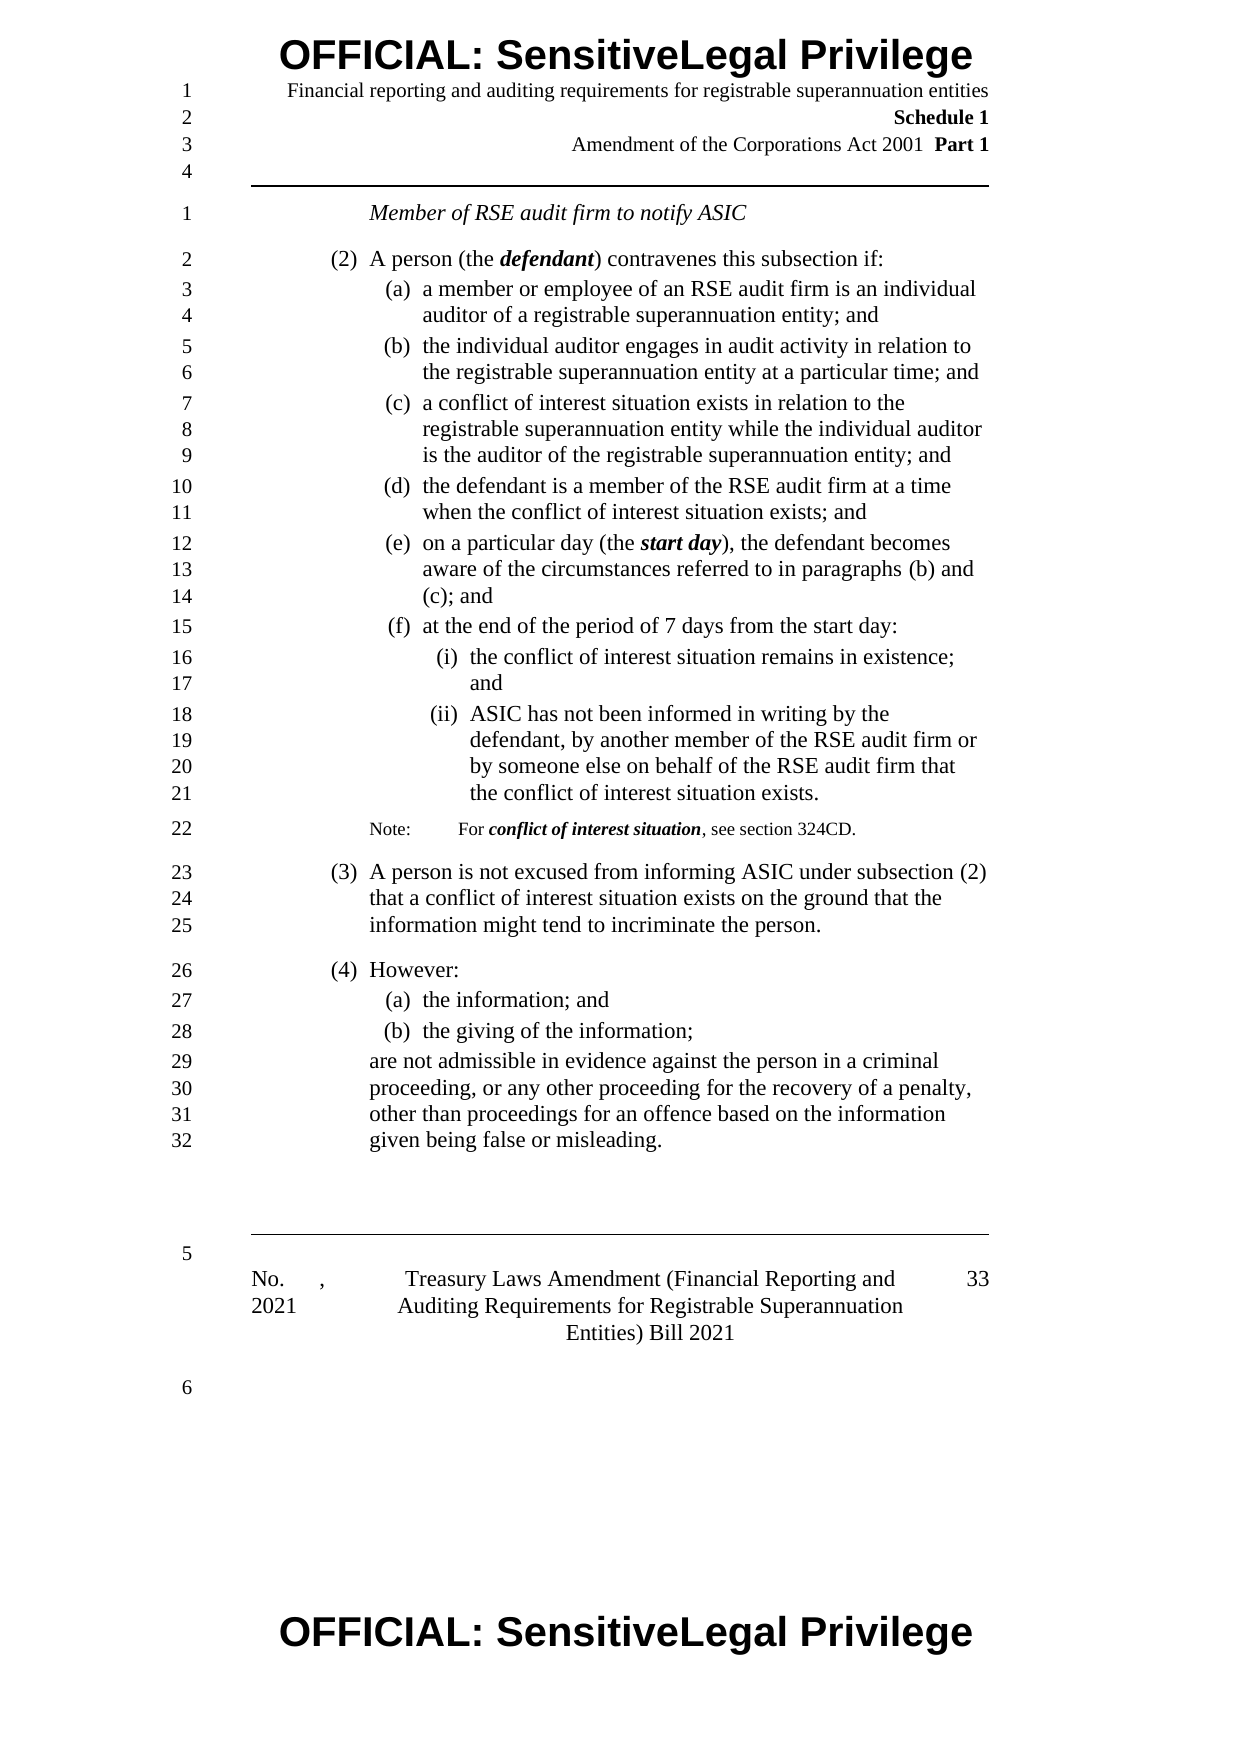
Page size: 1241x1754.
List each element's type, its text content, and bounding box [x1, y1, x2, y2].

text are not admissible in evidence against the person in a criminal proceeding, or any other proceeding for the recovery of a penalty, other than proceedings for an offence based on the information given being false or misleading. [369, 1047, 989, 1153]
text (d) the defendant is a member of the RSE audit firm at a time when the conflict of interest situation exists; and [251, 472, 989, 525]
text (c) a conflict of interest situation exists in relation to the registrable superannuation entity while the individual auditor is the auditor of the registrable superannuation entity; and [251, 389, 989, 468]
text Member of RSE audit firm to notify ASIC [369, 199, 989, 226]
text (a) the information; and [251, 986, 989, 1013]
text (e) on a particular day (the start day), the defendant becomes aware of the circumstances referred to in paragraphs (b) and (c); and [251, 529, 989, 608]
text (b) the giving of the information; [251, 1017, 989, 1043]
text (ii) ASIC has not been informed in writing by the defendant, by another member of the RSE audit firm or by someone else on behalf of the RSE audit firm that the conflict of interest situation exists. [251, 699, 989, 805]
text (3) A person is not excused from informing ASIC under subsection (2) that a conflict of interest situation exists on the ground that the information might tend to incriminate the person. [251, 858, 989, 937]
text Note: For conflict of interest situation, see section 324CD. [369, 818, 989, 839]
text (a) a member or employee of an RSE audit firm is an individual auditor of a registrable superannuation entity; and [251, 275, 989, 328]
text (b) the individual auditor engages in audit activity in relation to the registrable superannuation entity at a particular time; and [251, 332, 989, 385]
text (4) However: [251, 956, 989, 982]
text (i) the conflict of interest situation remains in existence; and [251, 643, 989, 695]
text (f) at the end of the period of 7 days from the start day: [251, 612, 989, 638]
text (2) A person (the defendant) contravenes this subsection if: [251, 244, 989, 271]
